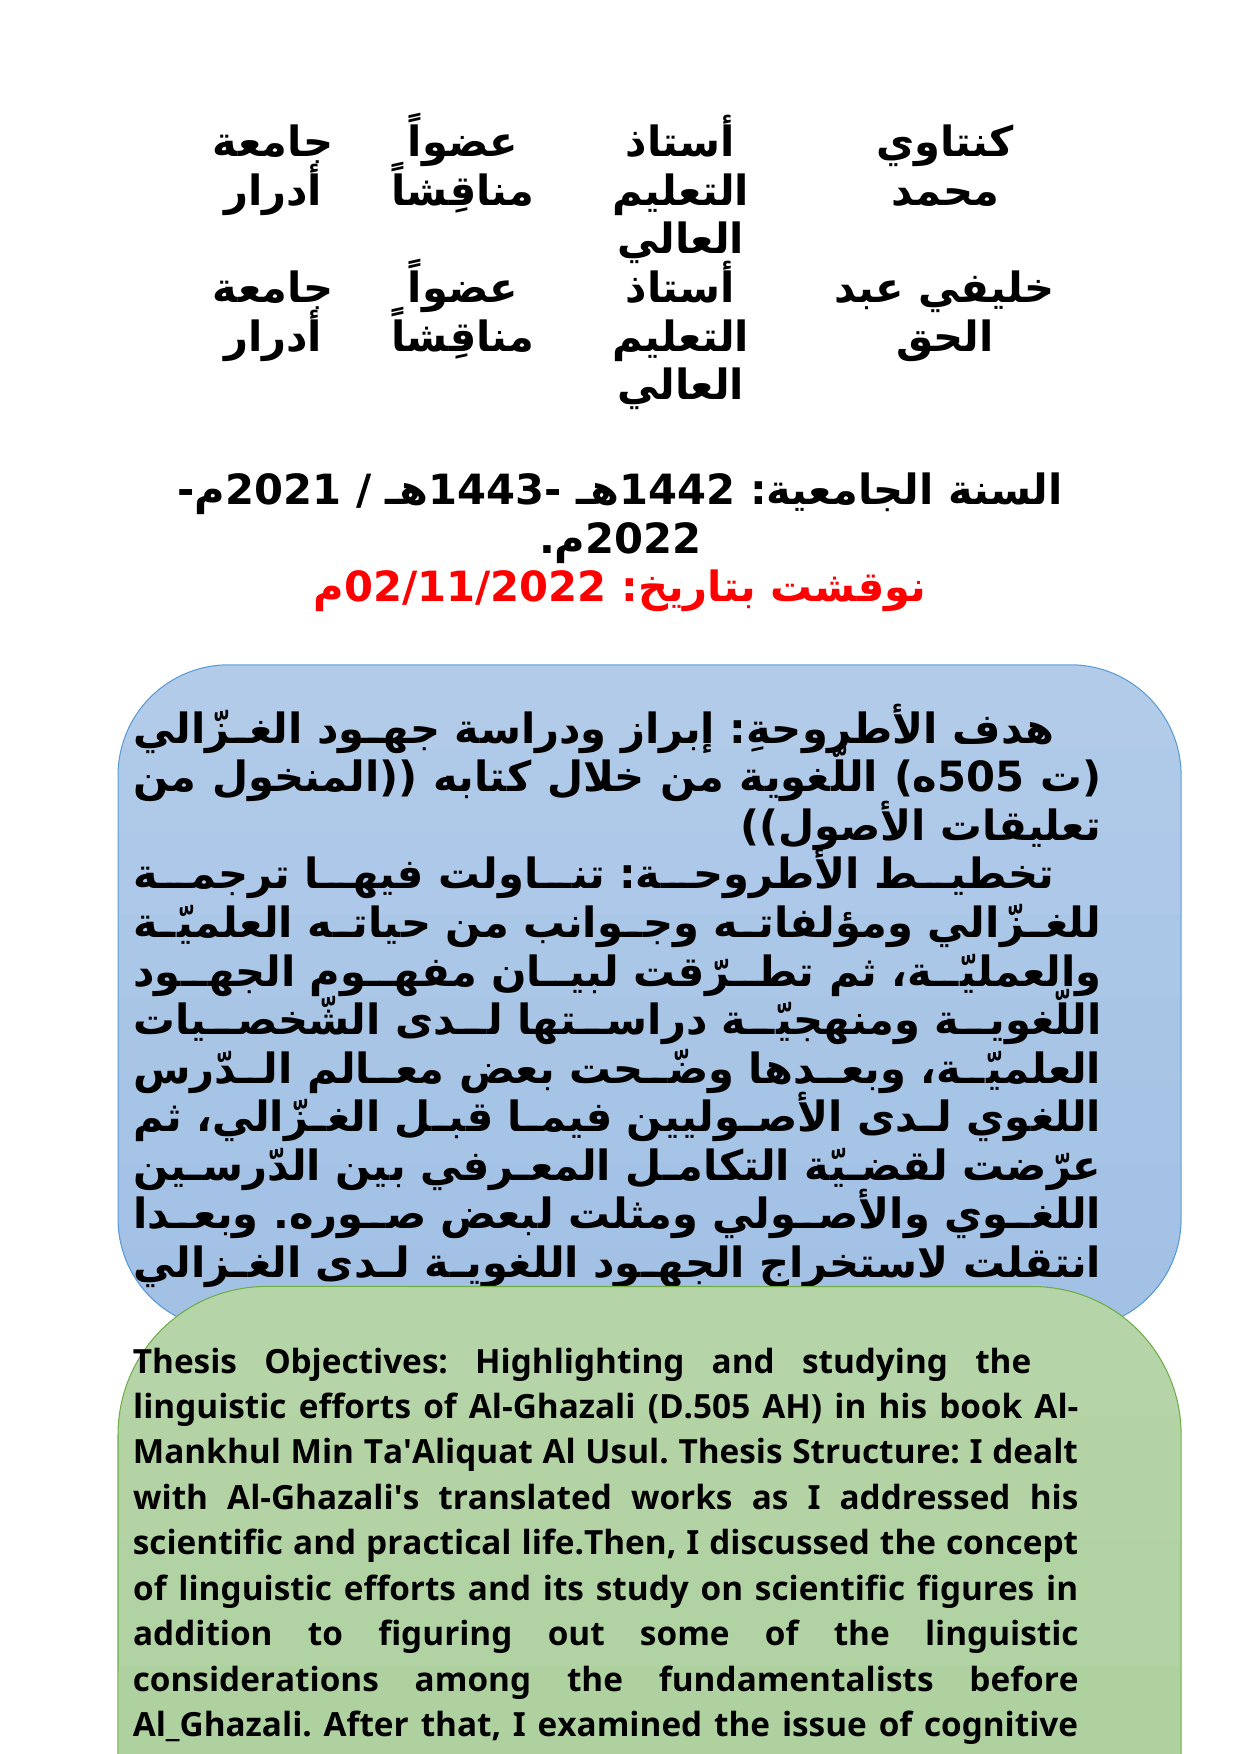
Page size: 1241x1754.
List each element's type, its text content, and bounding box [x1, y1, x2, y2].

table_cell عضواً مناقِشاً [378, 118, 548, 264]
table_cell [548, 118, 813, 264]
table_cell عضواً مناقِشاً [378, 264, 548, 409]
table_cell أستاذ التعليم العالي [548, 264, 813, 409]
text نوقشت بتاريخ: 02/11/2022م [118, 563, 1122, 612]
table_cell جامعة أدرار [168, 264, 378, 409]
text السنة الجامعية: 1442هـ -1443هـ / 2021م-2022م. [118, 466, 1122, 563]
table_cell خليفي عبد الحق [814, 264, 1076, 409]
table_cell كنتاوي محمد [814, 118, 1076, 264]
table_cell جامعة أدرار [168, 118, 378, 264]
